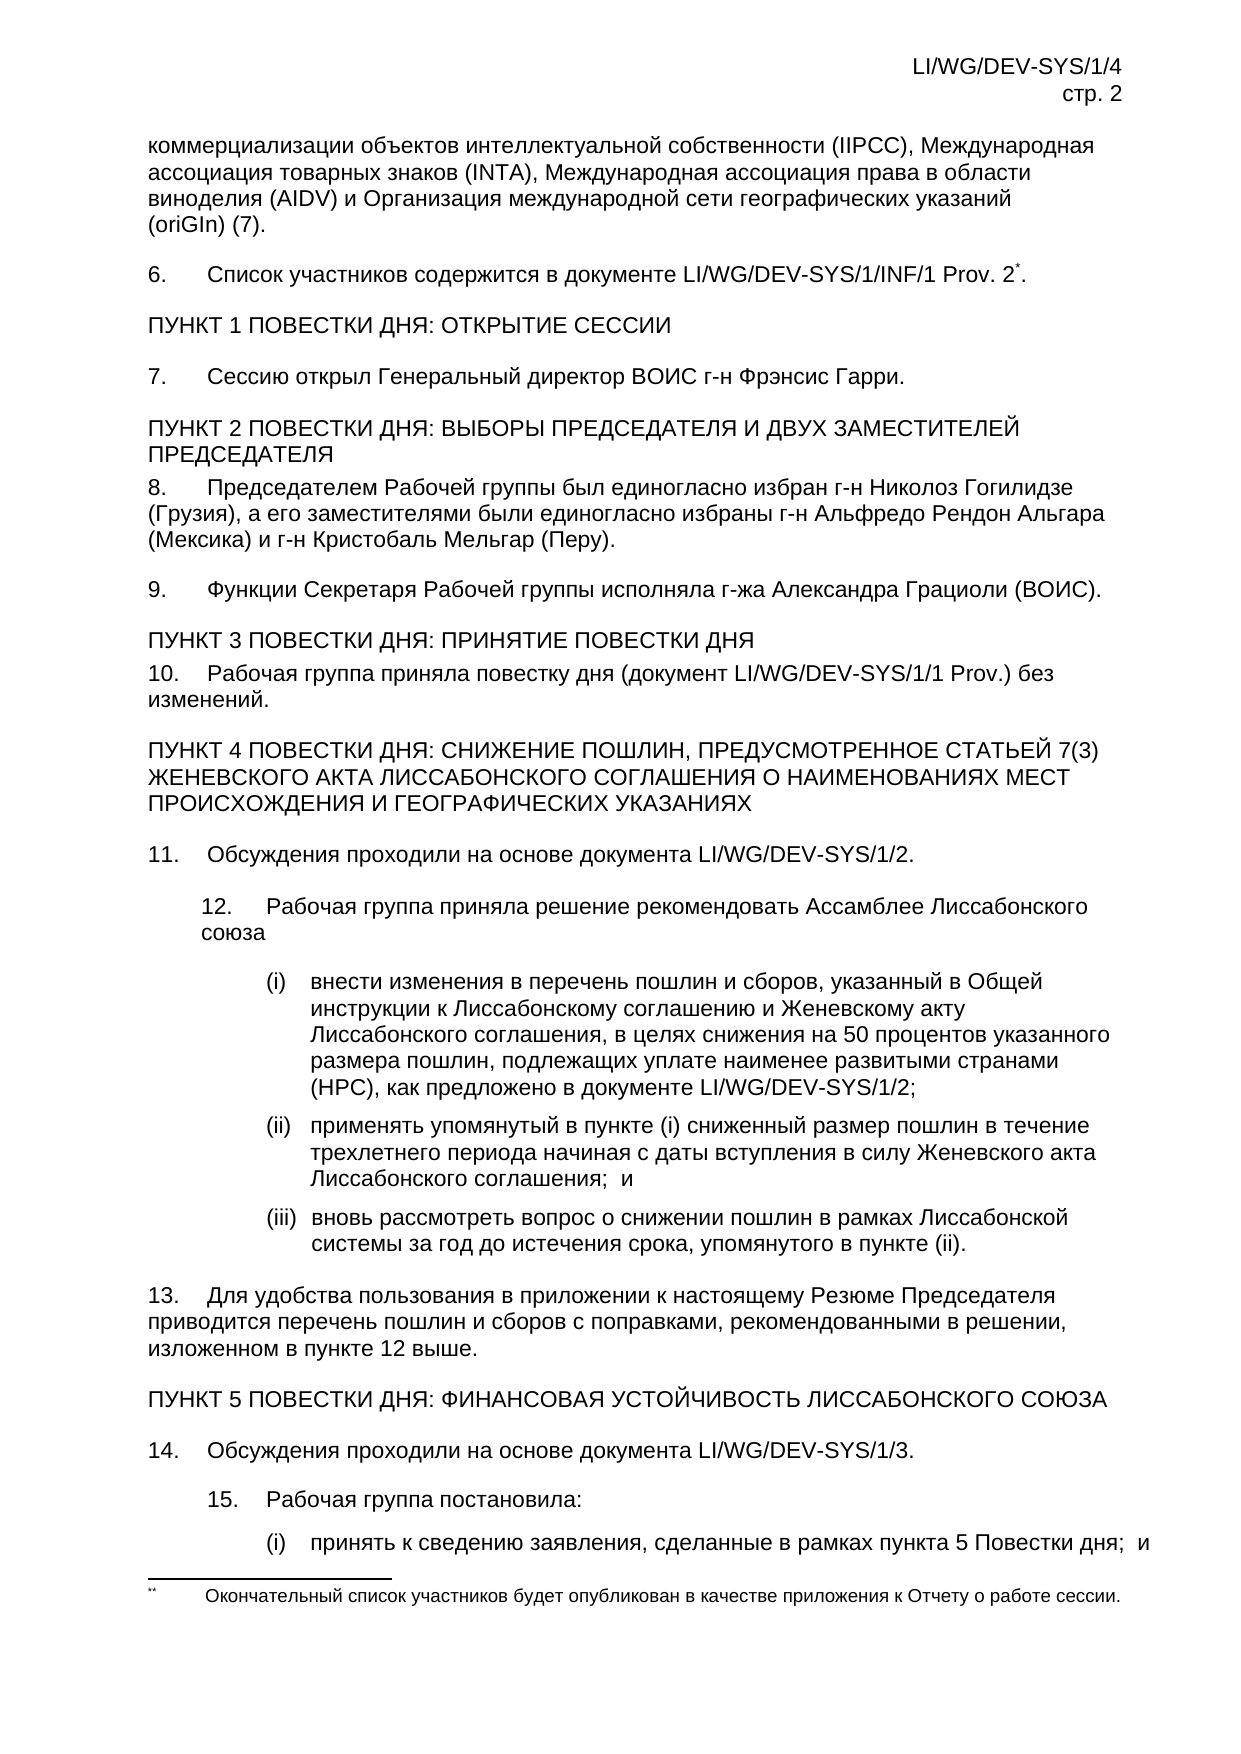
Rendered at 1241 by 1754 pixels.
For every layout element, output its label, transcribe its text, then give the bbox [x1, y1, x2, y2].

subtitle ПУНКТ 2 ПОВЕСТКИ ДНЯ: выборы председателя и двух заместителей председателя [148, 414, 1122, 467]
subtitle ПУНКТ 1 ПОВЕСТКИ ДНЯ: ОТКРЫТИЕ СЕССИИ [148, 312, 1122, 338]
text 13. Для удобства пользования в приложении к настоящему Резюме Председателя приводится перечень пошлин и сборов с поправками, рекомендованными в решении, изложенном в пункте 12 выше. [148, 1282, 1122, 1361]
text Обсуждения проходили на основе документа LI/WG/DEV-SYS/1/2. [148, 841, 1122, 868]
text 14. Обсуждения проходили на основе документа LI/WG/DEV-SYS/1/3. [148, 1437, 1122, 1463]
list внести изменения в перечень пошлин и сборов, указанный в Общей инструкции к Лиссабонскому соглашению и Женевскому акту Лиссабонского соглашения, в целях снижения на 50 процентов указанного размера пошлин, подлежащих уплате наименее развитыми странами (НРС), как предложено в документе LI/WG/DEV-SYS/1/2; [266, 968, 1122, 1100]
text 15. Рабочая группа постановила: [207, 1486, 1122, 1513]
text Председателем Рабочей группы был единогласно избран г-н Николоз Гогилидзе (Грузия), а его заместителями были единогласно избраны г-н Альфредо Рендон Альгара (Мексика) и г-н Кристобаль Мельгар (Перу). [148, 473, 1122, 553]
text Список участников содержится в документе LI/WG/DEV-SYS/1/INF/1 Prov. 2*. [148, 261, 1122, 287]
text Функции Секретаря Рабочей группы исполняла г-жа Александра Грациоли (ВОИС). [148, 576, 1122, 602]
list применять упомянутый в пункте (i) сниженный размер пошлин в течение трехлетнего периода начиная с даты вступления в силу Женевского акта Лиссабонского соглашения; и [266, 1112, 1122, 1192]
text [148, 132, 1122, 238]
subtitle ПУНКТ 4 ПОВЕСТКИ ДНЯ: Снижение пошлин, предусмотренное статьей 7(3) Женевского акта Лиссабонского соглашения о наименованиях мест происхождения и географических указаниях [148, 737, 1122, 816]
text Рабочая группа приняла решение рекомендовать Ассамблее Лиссабонского союза [201, 893, 1122, 945]
text Сессию открыл Генеральный директор ВОИС г-н Фрэнсис Гарри. [148, 363, 1122, 389]
text Рабочая группа приняла повестку дня (документ LI/WG/DEV-SYS/1/1 Prov.) без изменений. [148, 659, 1122, 712]
list принять к сведению заявления, сделанные в рамках пункта 5 Повестки дня; и [266, 1529, 1156, 1556]
subtitle ПУНКТ 3 ПОВЕСТКИ ДНЯ: принятие повестки дня [148, 627, 1122, 653]
subtitle ПУНКТ 5 ПОВЕСТКИ ДНЯ: ФИНАНСОВАЯ УСТОЙЧИВОСТЬ ЛИССАБОНСКОГО СОЮЗА [148, 1386, 1122, 1412]
list вновь рассмотреть вопрос о снижении пошлин в рамках Лиссабонской системы за год до истечения срока, упомянутого в пункте (ii). [266, 1204, 1122, 1257]
